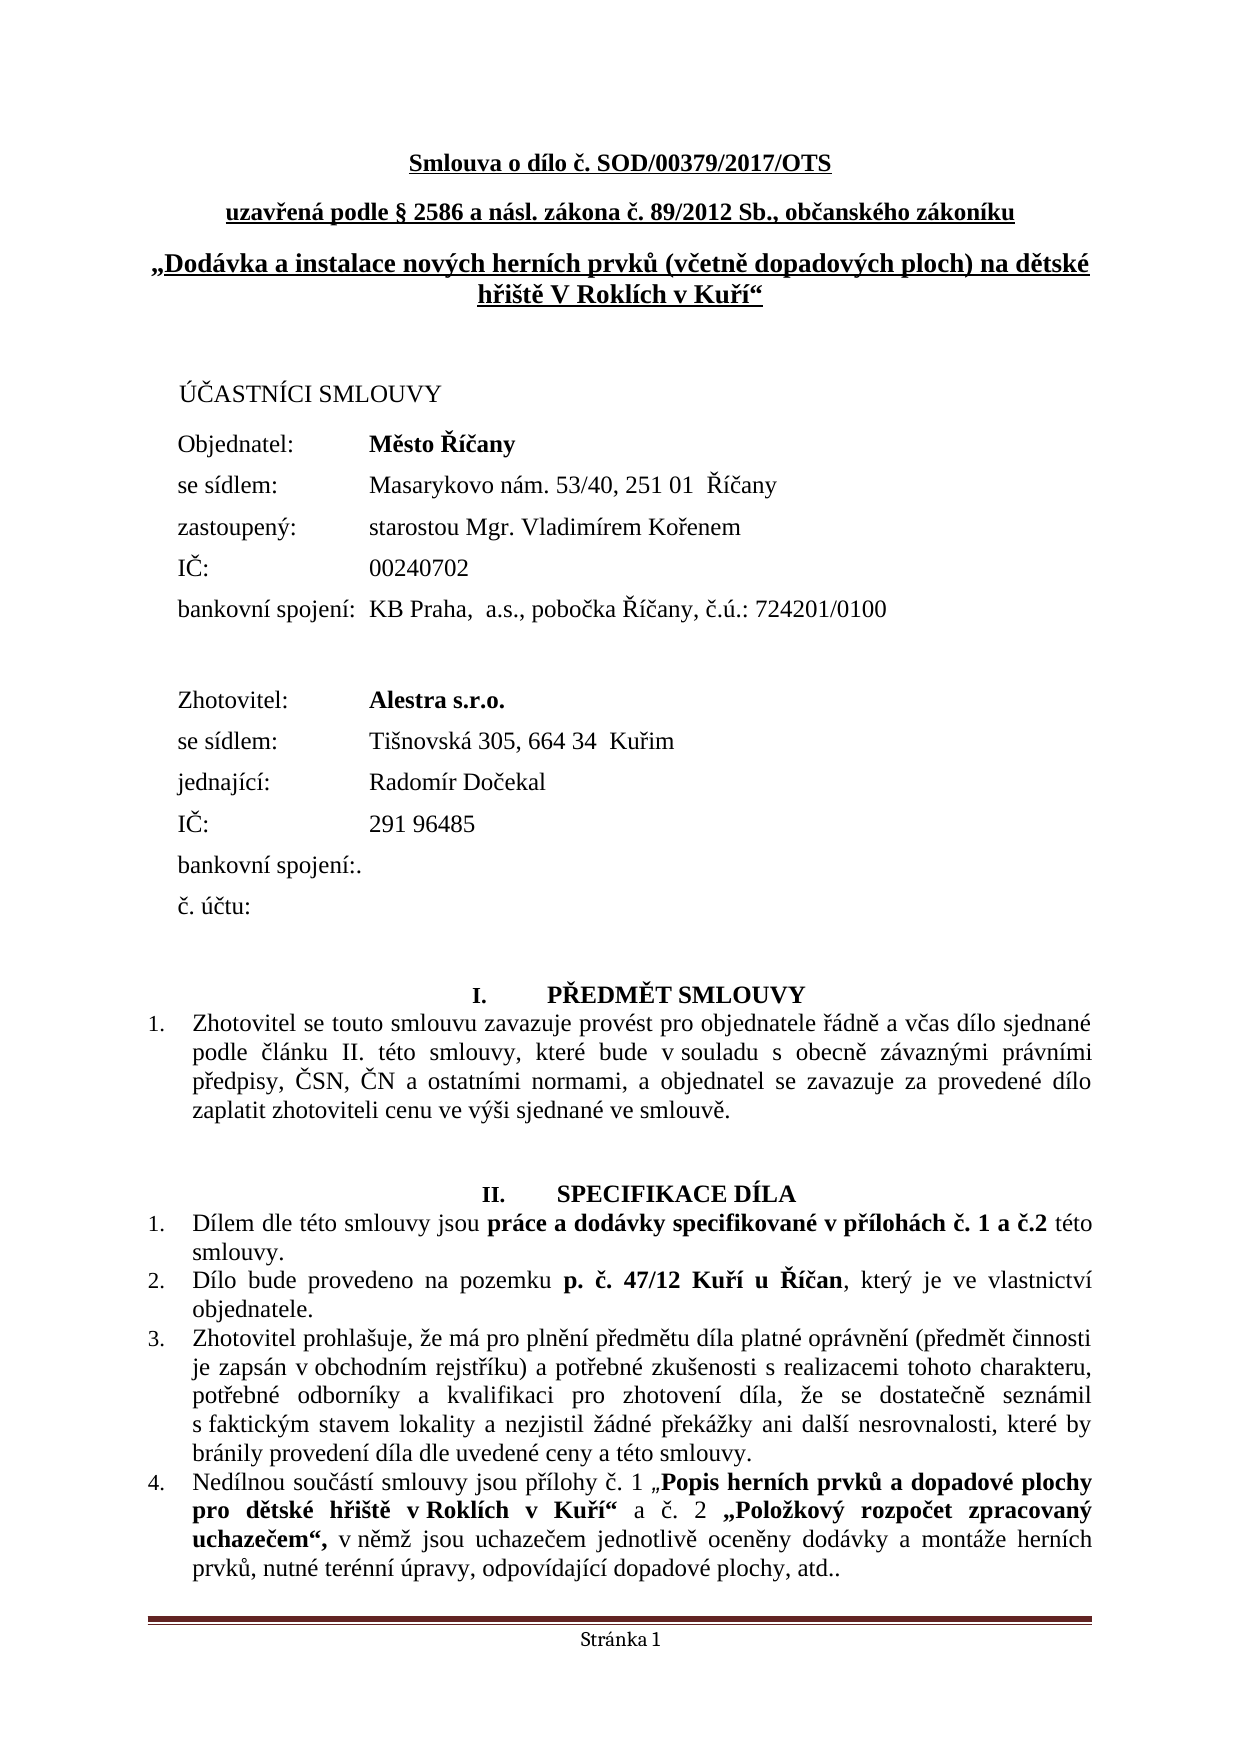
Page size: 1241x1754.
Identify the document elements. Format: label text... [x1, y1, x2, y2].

text Objednatel: Město Říčany [177, 429, 1092, 458]
text Zhotovitel: Alestra s.r.o. [177, 685, 1092, 714]
list Dílem dle této smlouvy jsou práce a dodávky specifikované v přílohách č. 1 a č.2 této smlouvy. [148, 1208, 1092, 1266]
text IČ: 00240702 [177, 553, 1092, 582]
list PŘEDMĚT SMLOUVY [185, 980, 1092, 1008]
list Dílo bude provedeno na pozemku p. č. 47/12 Kuří u Říčan, který je ve vlastnictví objednatele. [148, 1266, 1092, 1323]
text zastoupený: starostou Mgr. Vladimírem Kořenem [177, 512, 1092, 540]
text bankovní spojení: KB Praha, a.s., pobočka Říčany, č.ú.: 724201/0100 [177, 594, 1092, 623]
text bankovní spojení:. [177, 850, 1092, 879]
list Nedílnou součástí smlouvy jsou přílohy č. 1 „Popis herních prvků a dopadové plochy pro dětské hřiště v Roklích v Kuří“ a č. 2 „Položkový rozpočet zpracovaný uchazečem“, v němž jsou uchazečem jednotlivě oceněny dodávky a montáže herních prvků, nutné terénní úpravy, odpovídající dopadové plochy, atd.. [148, 1467, 1092, 1582]
text se sídlem: Tišnovská 305, 664 34 Kuřim [177, 726, 1092, 755]
list Specifikace dílA [185, 1179, 1092, 1208]
text IČ: 291 96485 [177, 809, 1092, 837]
text Smlouva o dílo č. SOD/00379/2017/OTS [148, 148, 1092, 176]
text „Dodávka a instalace nových herních prvků (včetně dopadových ploch) na dětské hřiště V Roklích v Kuří“ [148, 247, 1092, 309]
text se sídlem: Masarykovo nám. 53/40, 251 01 Říčany [177, 470, 1092, 499]
list Zhotovitel se touto smlouvu zavazuje provést pro objednatele řádně a včas dílo sjednané podle článku II. této smlouvy, které bude v souladu s obecně závaznými právními předpisy, ČSN, ČN a ostatními normami, a objednatel se zavazuje za provedené dílo zaplatit zhotoviteli cenu ve výši sjednané ve smlouvě. [148, 1008, 1092, 1123]
text uzavřená podle § 2586 a násl. zákona č. 89/2012 Sb., občanského zákoníku [148, 197, 1092, 226]
text ÚČASTNÍCI SMLOUVY [148, 379, 1092, 408]
list Zhotovitel prohlašuje, že má pro plnění předmětu díla platné oprávnění (předmět činnosti je zapsán v obchodním rejstříku) a potřebné zkušenosti s realizacemi tohoto charakteru, potřebné odborníky a kvalifikaci pro zhotovení díla, že se dostatečně seznámil s faktickým stavem lokality a nezjistil žádné překážky ani další nesrovnalosti, které by bránily provedení díla dle uvedené ceny a této smlouvy. [148, 1323, 1092, 1467]
text č. účtu: [177, 891, 1092, 920]
text jednající: Radomír Dočekal [177, 767, 1092, 796]
